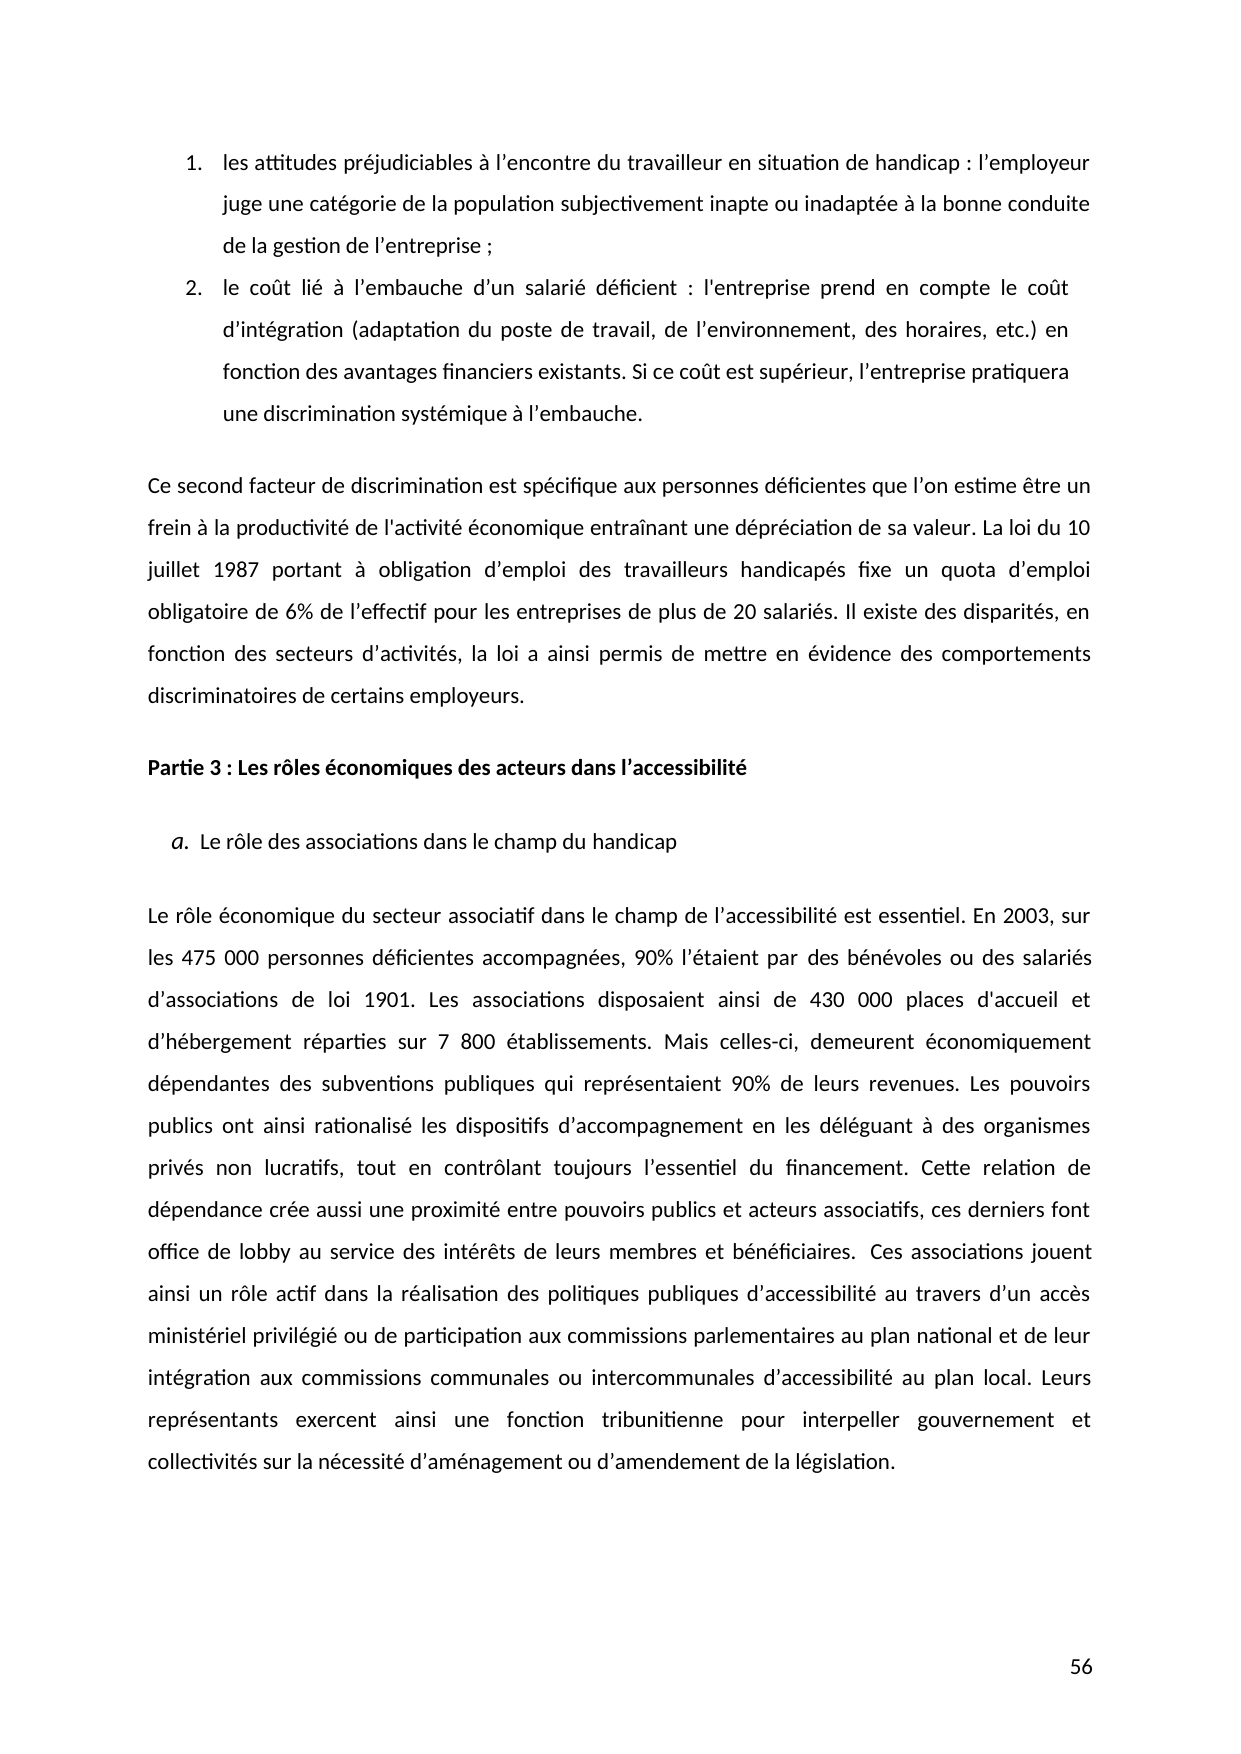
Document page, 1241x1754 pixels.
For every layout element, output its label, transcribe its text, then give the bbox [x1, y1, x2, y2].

list les attitudes préjudiciables à l’encontre du travailleur en situation de handicap : l’employeur juge une catégorie de la population subjectivement inapte ou inadaptée à la bonne conduite de la gestion de l’entreprise ; [185, 148, 1093, 259]
text Le rôle économique du secteur associatif dans le champ de l’accessibilité est essentiel. En 2003, sur les 475 000 personnes déficientes accompagnées, 90% l’étaient par des bénévoles ou des salariés d’associations de loi 1901. Les associations disposaient ainsi de 430 000 places d'accueil et d’hébergement réparties sur 7 800 établissements. Mais celles-ci, demeurent économiquement dépendantes des subventions publiques qui représentaient 90% de leurs revenues. Les pouvoirs publics ont ainsi rationalisé les dispositifs d’accompagnement en les déléguant à des organismes privés non lucratifs, tout en contrôlant toujours l’essentiel du financement. Cette relation de dépendance crée aussi une proximité entre pouvoirs publics et acteurs associatifs, ces derniers font office de lobby au service des intérêts de leurs membres et bénéficiaires. Ces associations jouent ainsi un rôle actif dans la réalisation des politiques publiques d’accessibilité au travers d’un accès ministériel privilégié ou de participation aux commissions parlementaires au plan national et de leur intégration aux commissions communales ou intercommunales d’accessibilité au plan local. Leurs représentants exercent ainsi une fonction tribunitienne pour interpeller gouvernement et collectivités sur la nécessité d’aménagement ou d’amendement de la législation. [148, 901, 1093, 1475]
text Partie 3 : Les rôles économiques des acteurs dans l’accessibilité [148, 753, 1093, 781]
list Le rôle des associations dans le champ du handicap [171, 825, 1093, 856]
list le coût lié à l’embauche d’un salarié déficient : l'entreprise prend en compte le coût d’intégration (adaptation du poste de travail, de l’environnement, des horaires, etc.) en fonction des avantages financiers existants. Si ce coût est supérieur, l’entreprise pratiquera une discrimination systémique à l’embauche. [185, 273, 1071, 427]
text Ce second facteur de discrimination est spécifique aux personnes déficientes que l’on estime être un frein à la productivité de l'activité économique entraînant une dépréciation de sa valeur. La loi du 10 juillet 1987 portant à obligation d’emploi des travailleurs handicapés fixe un quota d’emploi obligatoire de 6% de l’effectif pour les entreprises de plus de 20 salariés. Il existe des disparités, en fonction des secteurs d’activités, la loi a ainsi permis de mettre en évidence des comportements discriminatoires de certains employeurs. [148, 471, 1093, 709]
